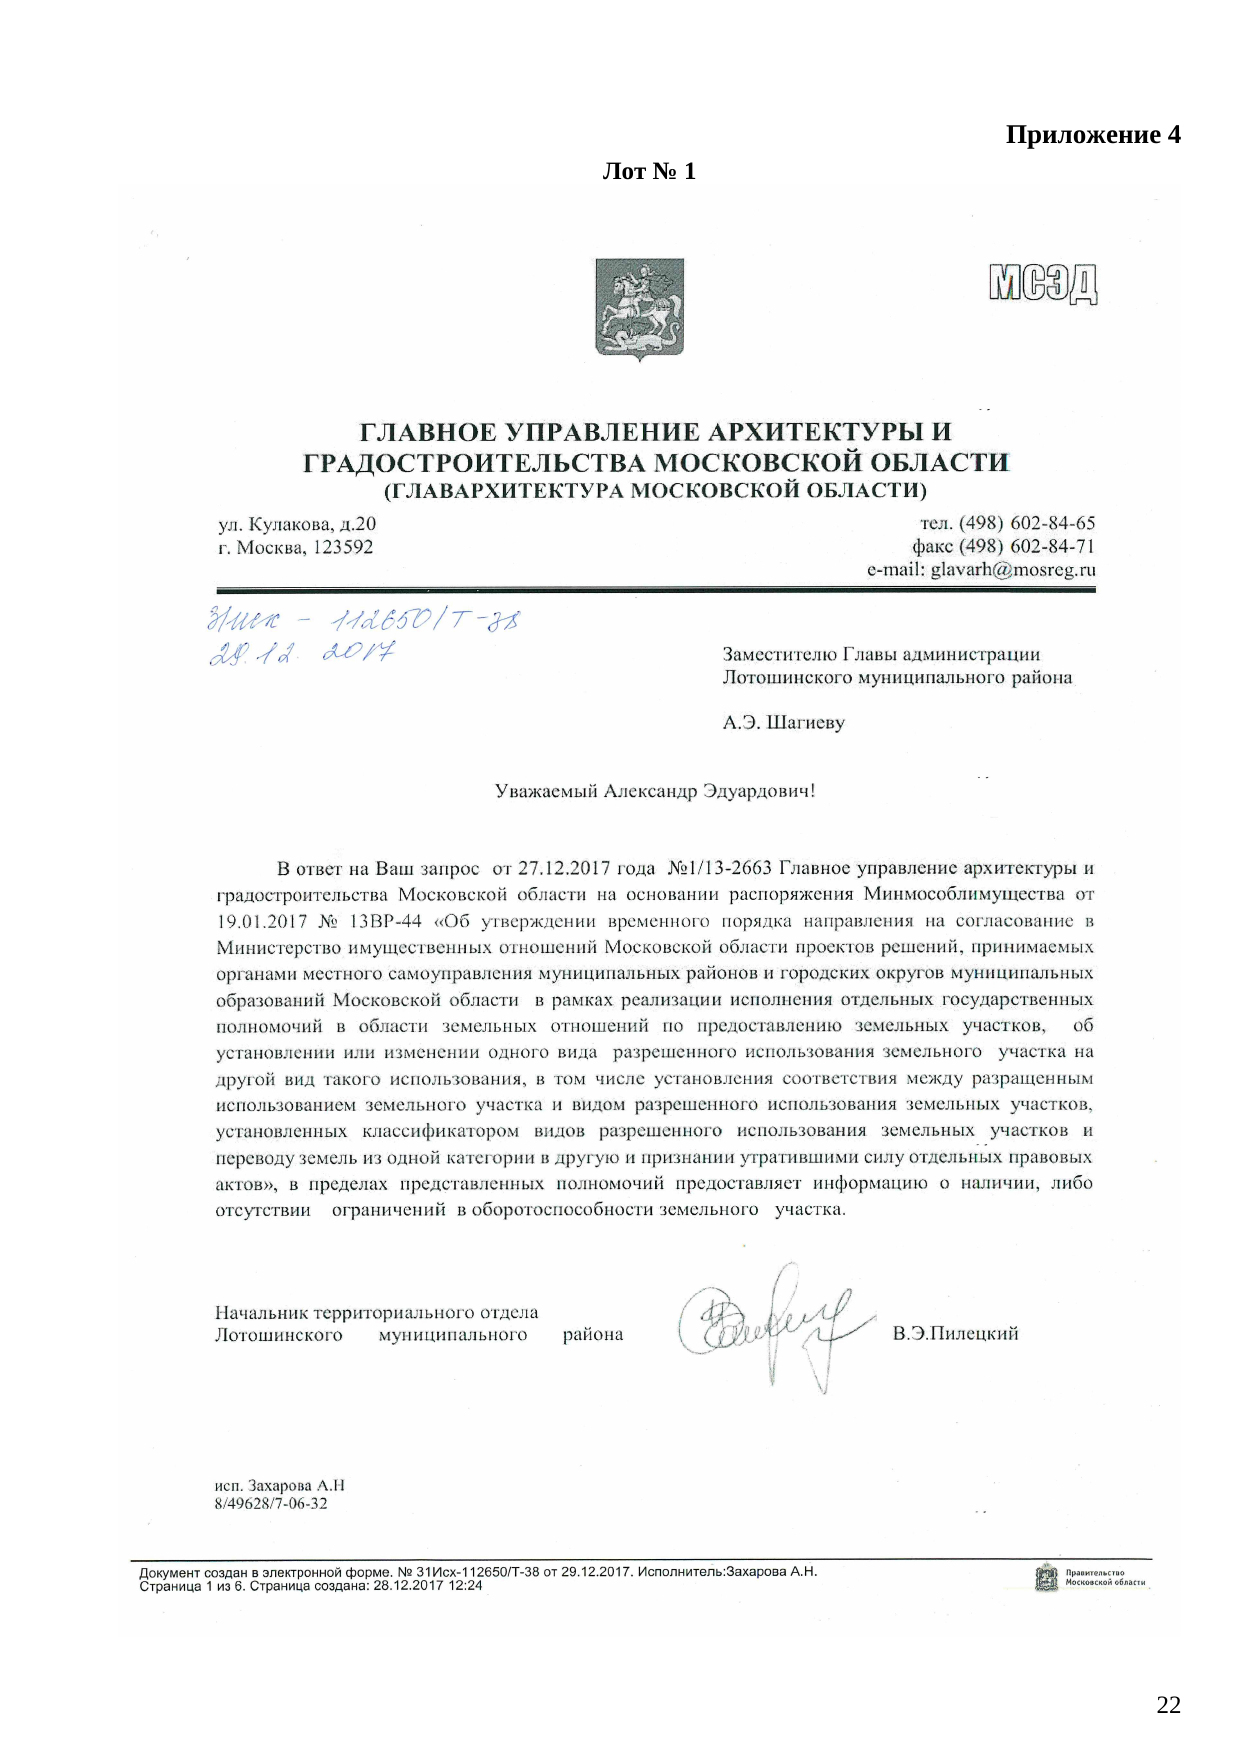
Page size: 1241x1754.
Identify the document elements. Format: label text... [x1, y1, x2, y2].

picture [118, 184, 1181, 1637]
text Лот № 1 [118, 156, 1181, 184]
subtitle Приложение 4 [944, 118, 1181, 149]
